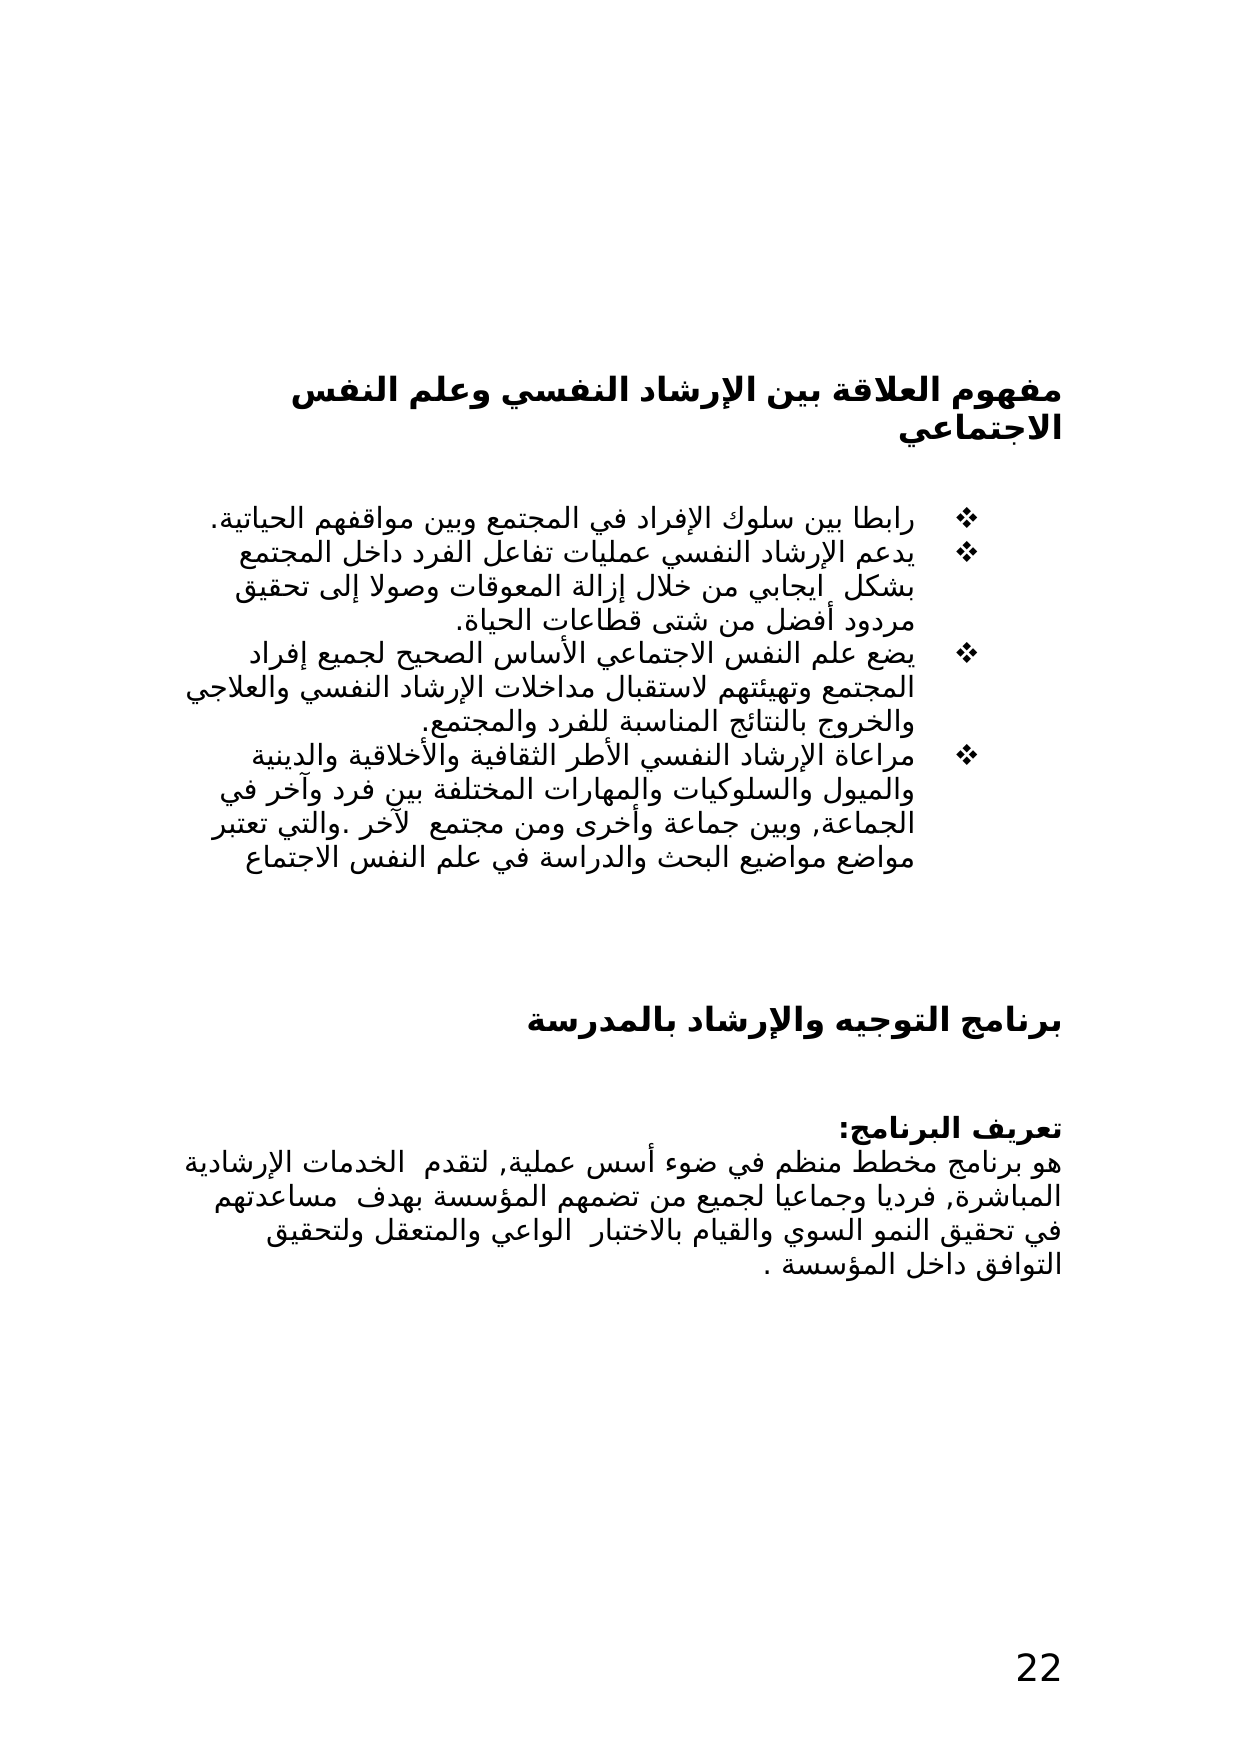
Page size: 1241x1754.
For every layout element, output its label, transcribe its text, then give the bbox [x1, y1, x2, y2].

list يدعم الإرشاد النفسي عمليات تفاعل الفرد داخل المجتمع بشكل ايجابي من خلال إزالة المعوقات وصولا إلى تحقيق مردود أفضل من شتى قطاعات الحياة. [177, 535, 954, 637]
list رابطا بين سلوك الإفراد في المجتمع وبين مواقفهم الحياتية. [177, 501, 954, 535]
subtitle مفهوم العلاقة بين الإرشاد النفسي وعلم النفس الاجتماعي [177, 370, 1063, 447]
list مراعاة الإرشاد النفسي الأطر الثقافية والأخلاقية والدينية والميول والسلوكيات والمهارات المختلفة بين فرد وآخر في الجماعة, وبين جماعة وأخرى ومن مجتمع لآخر .والتي تعتبر مواضع مواضيع البحث والدراسة في علم النفس الاجتماع [177, 739, 954, 874]
text هو برنامج مخطط منظم في ضوء أسس عملية, لتقدم الخدمات الإرشادية المباشرة, فرديا وجماعيا لجميع من تضمهم المؤسسة بهدف مساعدتهم في تحقيق النمو السوي والقيام بالاختبار الواعي والمتعقل ولتحقيق التوافق داخل المؤسسة . [177, 1146, 1063, 1282]
text تعريف البرنامج: [177, 1112, 1063, 1146]
subtitle برنامج التوجيه والإرشاد بالمدرسة [177, 1000, 1063, 1038]
list يضع علم النفس الاجتماعي الأساس الصحيح لجميع إفراد المجتمع وتهيئتهم لاستقبال مداخلات الإرشاد النفسي والعلاجي والخروج بالنتائج المناسبة للفرد والمجتمع. [177, 637, 954, 739]
